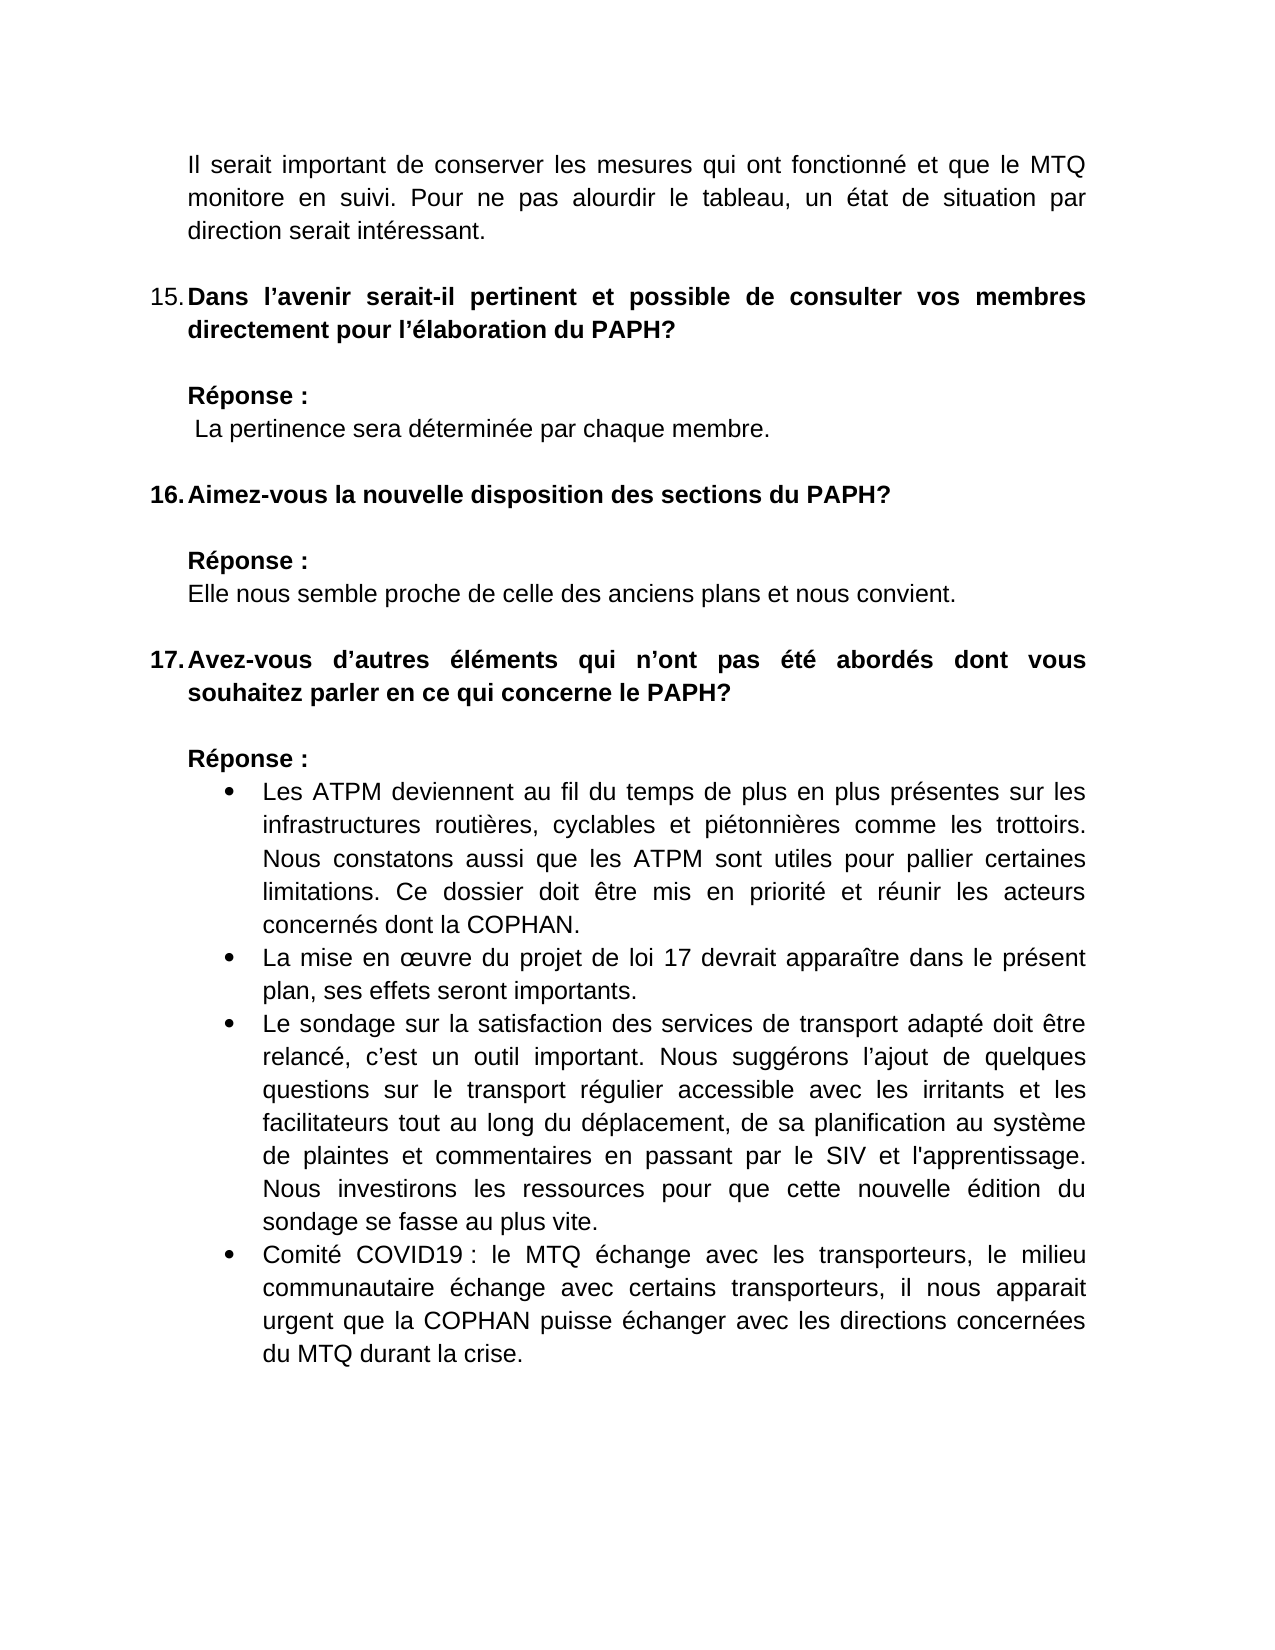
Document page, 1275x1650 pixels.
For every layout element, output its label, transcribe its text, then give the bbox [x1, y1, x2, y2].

text Réponse : [187, 744, 1087, 773]
list Le sondage sur la satisfaction des services de transport adapté doit être relancé, c’est un outil important. Nous suggérons l’ajout de quelques questions sur le transport régulier accessible avec les irritants et les facilitateurs tout au long du déplacement, de sa planification au système de plaintes et commentaires en passant par le SIV et l'apprentissage. Nous investirons les ressources pour que cette nouvelle édition du sondage se fasse au plus vite. [225, 1009, 1087, 1236]
list Aimez-vous la nouvelle disposition des sections du PAPH? [150, 480, 1087, 509]
text Il serait important de conserver les mesures qui ont fonctionné et que le MTQ monitore en suivi. Pour ne pas alourdir le tableau, un état de situation par direction serait intéressant. [187, 150, 1087, 245]
list Les ATPM deviennent au fil du temps de plus en plus présentes sur les infrastructures routières, cyclables et piétonnières comme les trottoirs. Nous constatons aussi que les ATPM sont utiles pour pallier certaines limitations. Ce dossier doit être mis en priorité et réunir les acteurs concernés dont la COPHAN. [225, 777, 1087, 938]
list La mise en œuvre du projet de loi 17 devrait apparaître dans le présent plan, ses effets seront importants. [225, 943, 1087, 1004]
list Comité COVID19 : le MTQ échange avec les transporteurs, le milieu communautaire échange avec certains transporteurs, il nous apparait urgent que la COPHAN puisse échanger avec les directions concernées du MTQ durant la crise. [225, 1240, 1087, 1368]
list Avez-vous d’autres éléments qui n’ont pas été abordés dont vous souhaitez parler en ce qui concerne le PAPH? [150, 645, 1087, 707]
text Réponse : [187, 381, 1087, 410]
text Elle nous semble proche de celle des anciens plans et nous convient. [187, 579, 1087, 608]
text La pertinence sera déterminée par chaque membre. [187, 414, 1087, 443]
text Réponse : [187, 546, 1087, 575]
list Dans l’avenir serait-il pertinent et possible de consulter vos membres directement pour l’élaboration du PAPH? [150, 282, 1087, 344]
